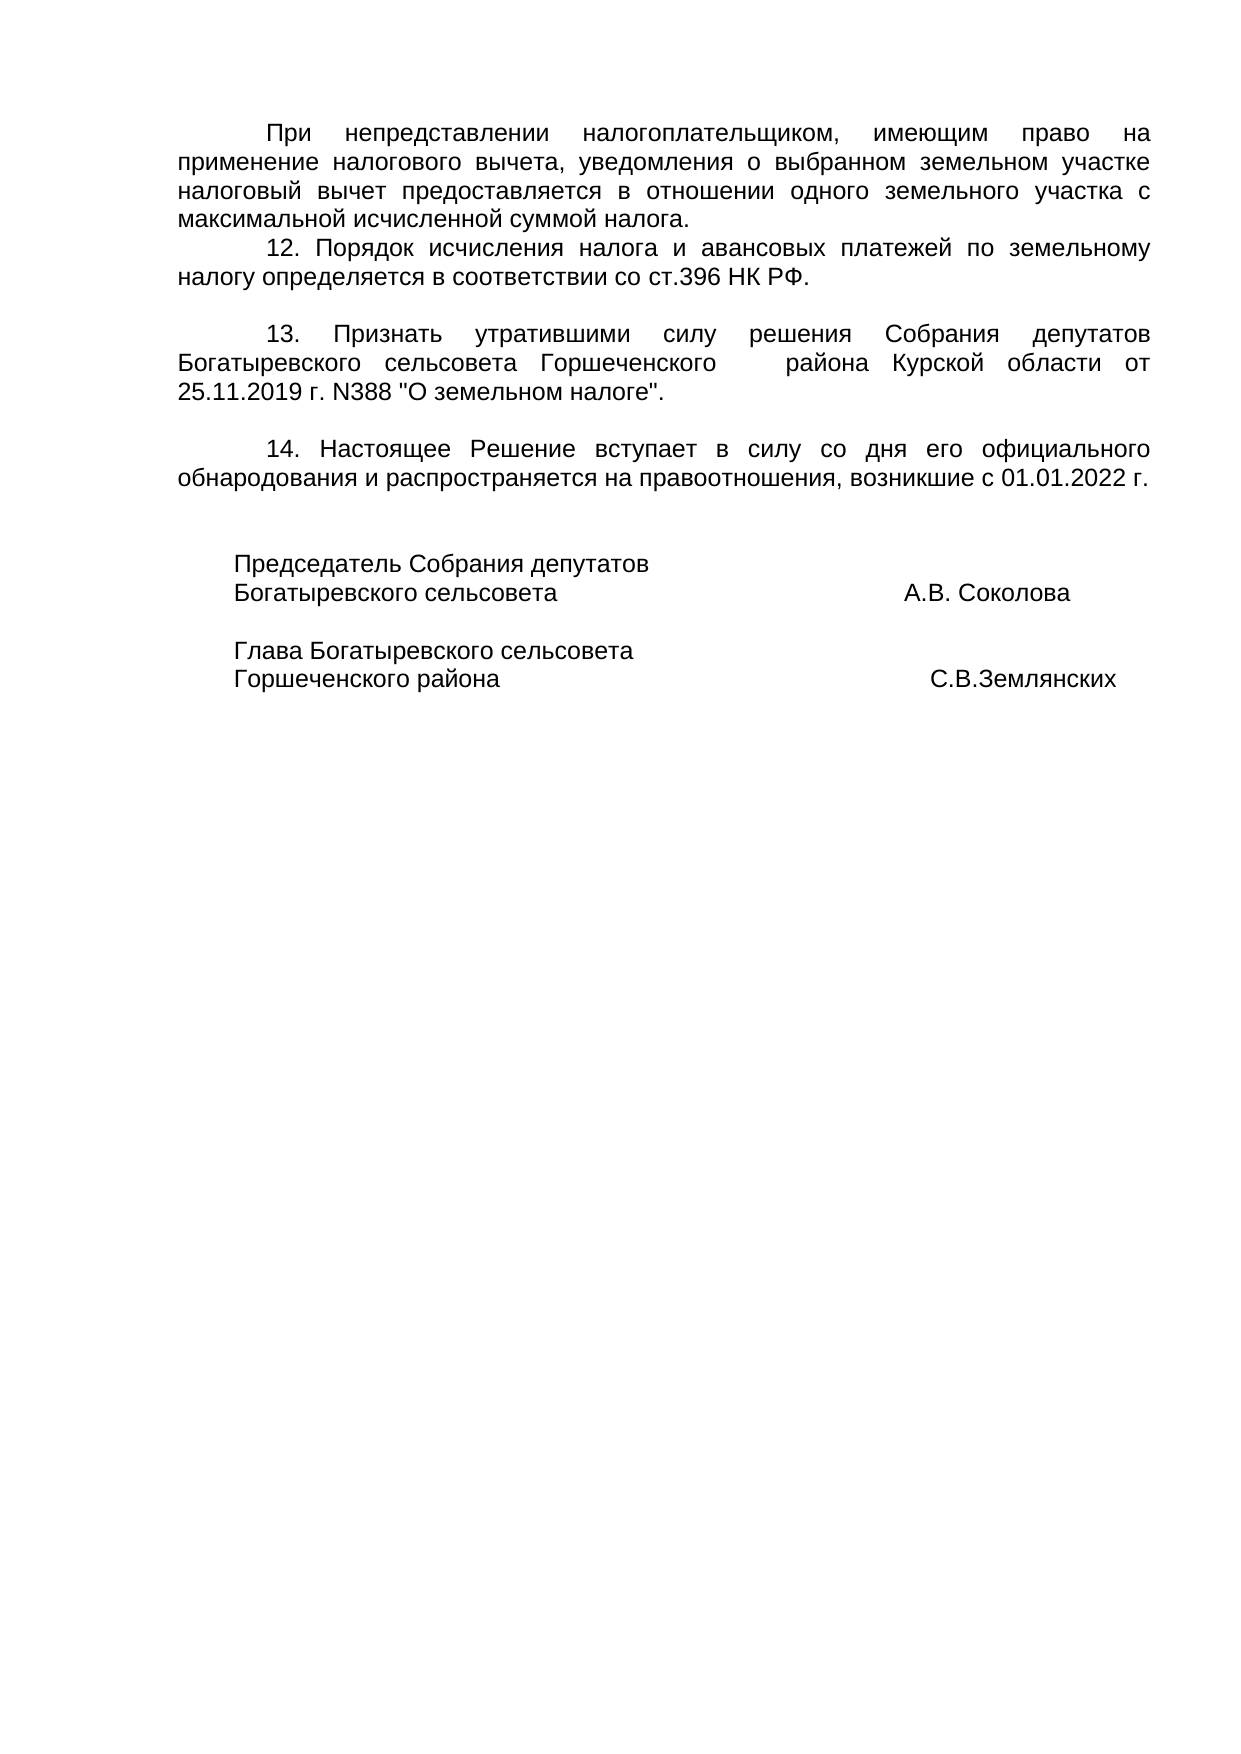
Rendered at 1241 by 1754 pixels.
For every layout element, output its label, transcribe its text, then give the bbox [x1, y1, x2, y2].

text Глава Богатыревского сельсовета [177, 636, 1152, 664]
text При непредставлении налогоплательщиком, имеющим право на применение налогового вычета, уведомления о выбранном земельном участке налоговый вычет предоставляется в отношении одного земельного участка с максимальной исчисленной суммой налога. [177, 118, 1152, 233]
text Горшеченского района С.В.Землянских [177, 664, 1152, 693]
text 12. Порядок исчисления налога и авансовых платежей по земельному налогу определяется в соответствии со ст.396 НК РФ. [177, 233, 1152, 291]
text 14. Настоящее Решение вступает в силу со дня его официального обнародования и распространяется на правоотношения, возникшие с 01.01.2022 г. [177, 434, 1152, 492]
text 13. Признать утратившими силу решения Собрания депутатов Богатыревского сельсовета Горшеченского района Курской области от 25.11.2019 г. N388 "О земельном налоге". [177, 319, 1152, 406]
text Председатель Собрания депутатов [177, 549, 1152, 578]
text Богатыревского сельсовета А.В. Соколова [177, 578, 1152, 607]
